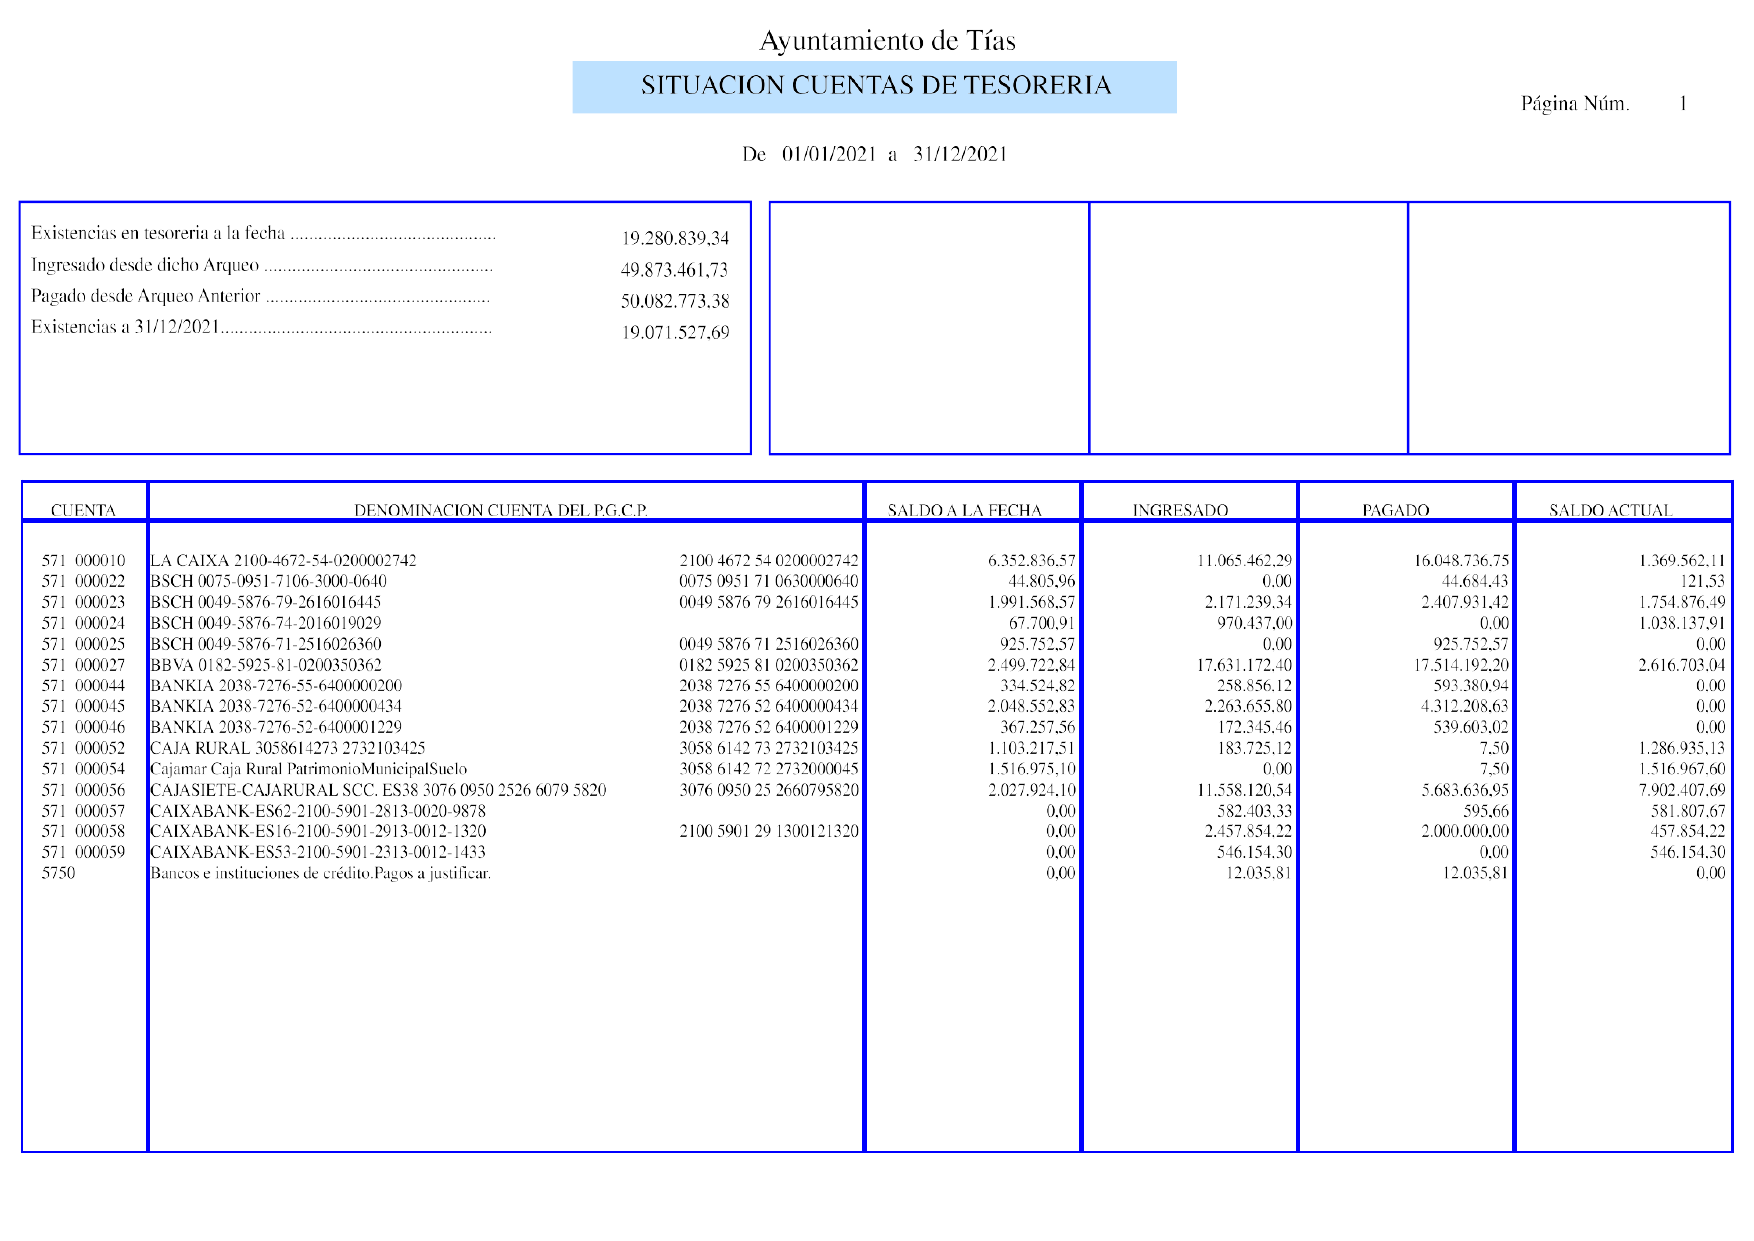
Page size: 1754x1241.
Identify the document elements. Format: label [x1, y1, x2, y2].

table_header [150, 483, 862, 518]
picture [621, 294, 729, 310]
table_cell [1084, 523, 1296, 1151]
picture [759, 29, 1015, 56]
picture [31, 225, 495, 239]
picture [31, 257, 492, 275]
picture [642, 75, 1112, 94]
table_cell [150, 523, 862, 1151]
table_header [867, 483, 1079, 518]
picture [621, 262, 727, 279]
table_cell [1517, 523, 1731, 1151]
picture [742, 146, 1006, 161]
table_header [1084, 483, 1296, 518]
table_header [1300, 483, 1512, 518]
table_header [23, 483, 146, 518]
picture [623, 325, 729, 341]
picture [31, 288, 489, 306]
picture [1521, 95, 1686, 115]
picture [31, 319, 491, 333]
picture [623, 231, 729, 247]
table_cell [1300, 523, 1512, 1151]
table_cell [867, 523, 1079, 1151]
table_cell [23, 523, 146, 1151]
table_header [1517, 483, 1731, 518]
